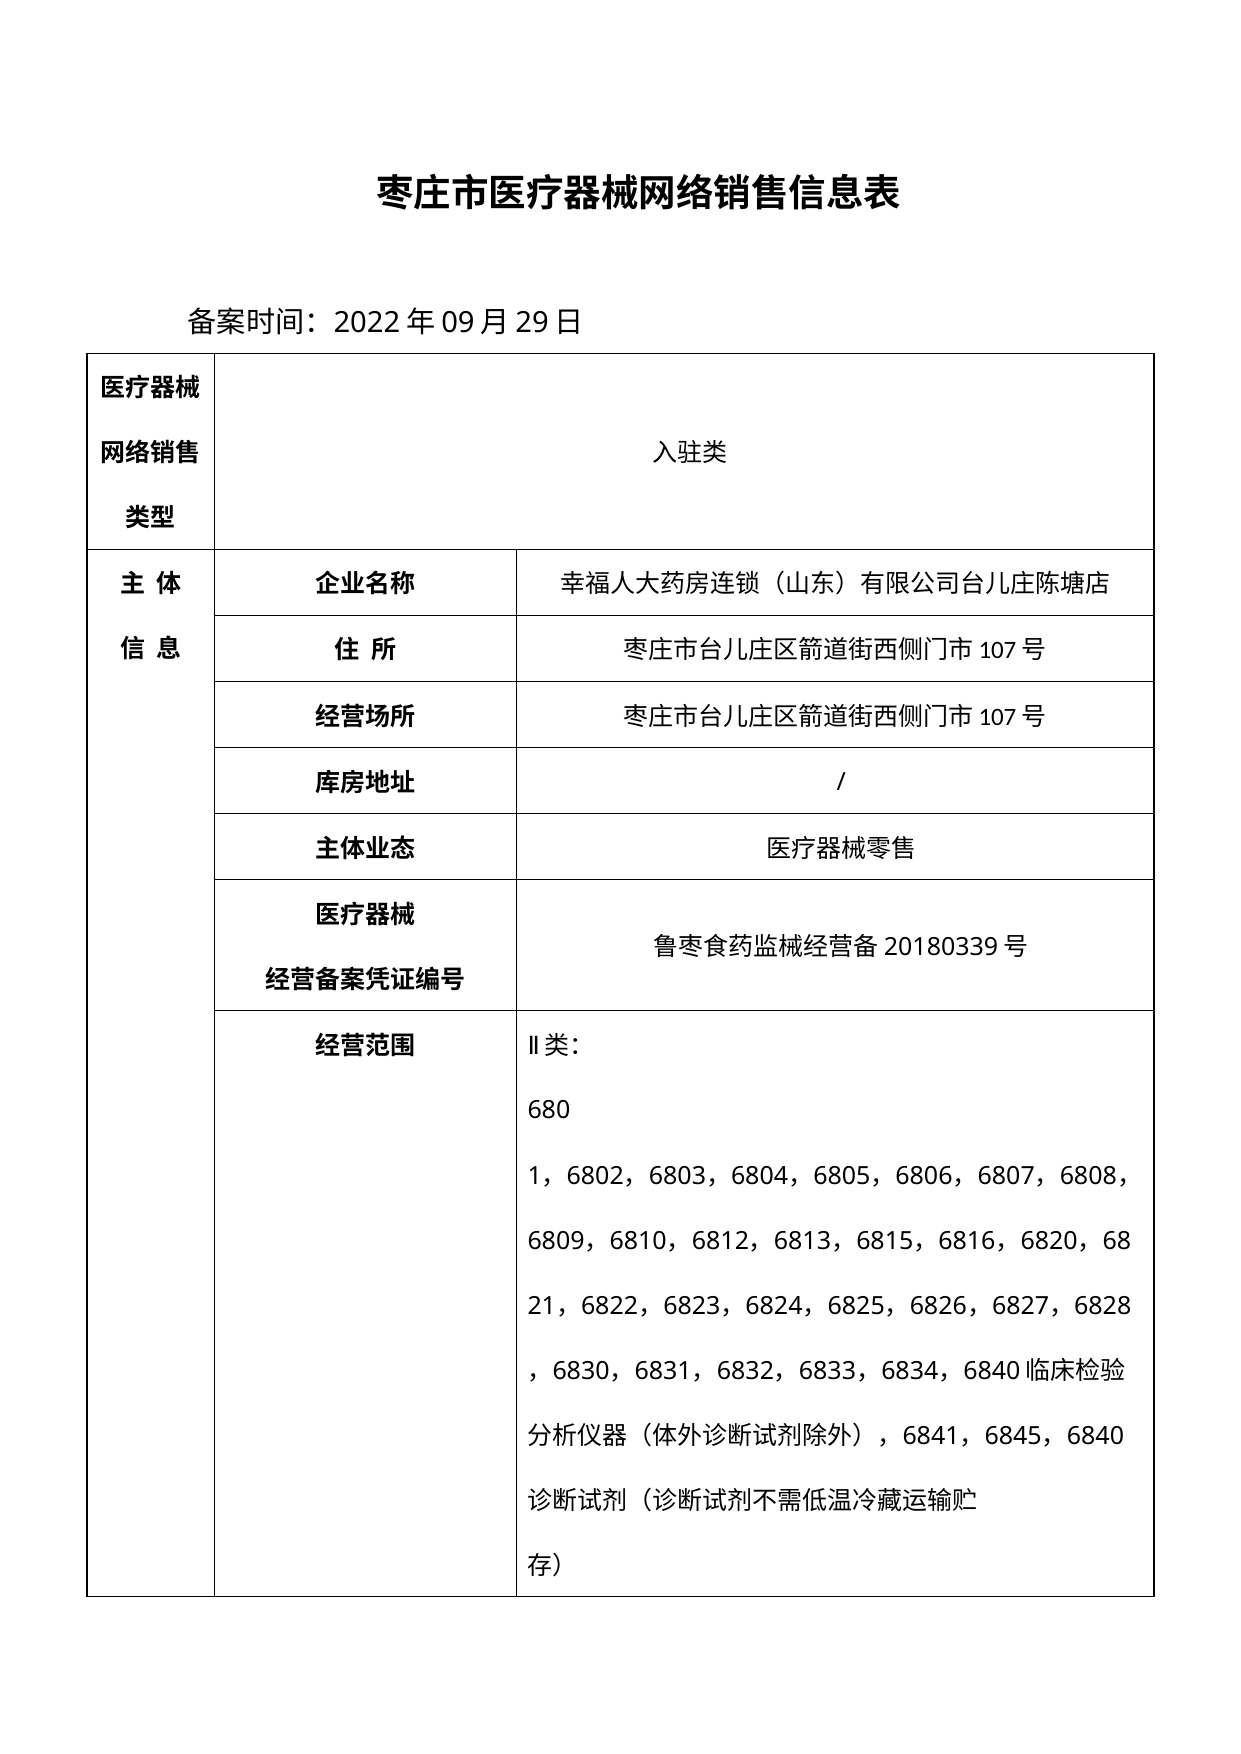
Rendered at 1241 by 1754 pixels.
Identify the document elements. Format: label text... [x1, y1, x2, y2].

text 备案时间：2022年09月29日 [187, 287, 1053, 352]
table_cell 医疗器械零售 [517, 814, 1153, 879]
table_cell 主体业态 [215, 814, 516, 879]
table_cell 枣庄市台儿庄区箭道街西侧门市107号 [517, 682, 1153, 747]
table_header 医疗器械 网络销售类型 [88, 354, 214, 548]
table_cell 住 所 [215, 616, 516, 681]
table_cell 企业名称 [215, 550, 516, 614]
text 枣庄市医疗器械网络销售信息表 [187, 157, 1053, 222]
table_cell 经营范围 [215, 1011, 516, 1596]
table_cell 幸福人大药房连锁（山东）有限公司台儿庄陈塘店 [517, 550, 1153, 614]
table_cell 经营场所 [215, 682, 516, 747]
table_cell 库房地址 [215, 748, 516, 813]
table_header 入驻类 [215, 354, 1153, 548]
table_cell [517, 1011, 1153, 1596]
table_cell 鲁枣食药监械经营备20180339号 [517, 880, 1153, 1010]
table_cell / [517, 748, 1153, 813]
table_cell 医疗器械 经营备案凭证编号 [215, 880, 516, 1010]
table_cell 枣庄市台儿庄区箭道街西侧门市107号 [517, 616, 1153, 681]
table_cell 主 体 信 息 [88, 550, 214, 1596]
